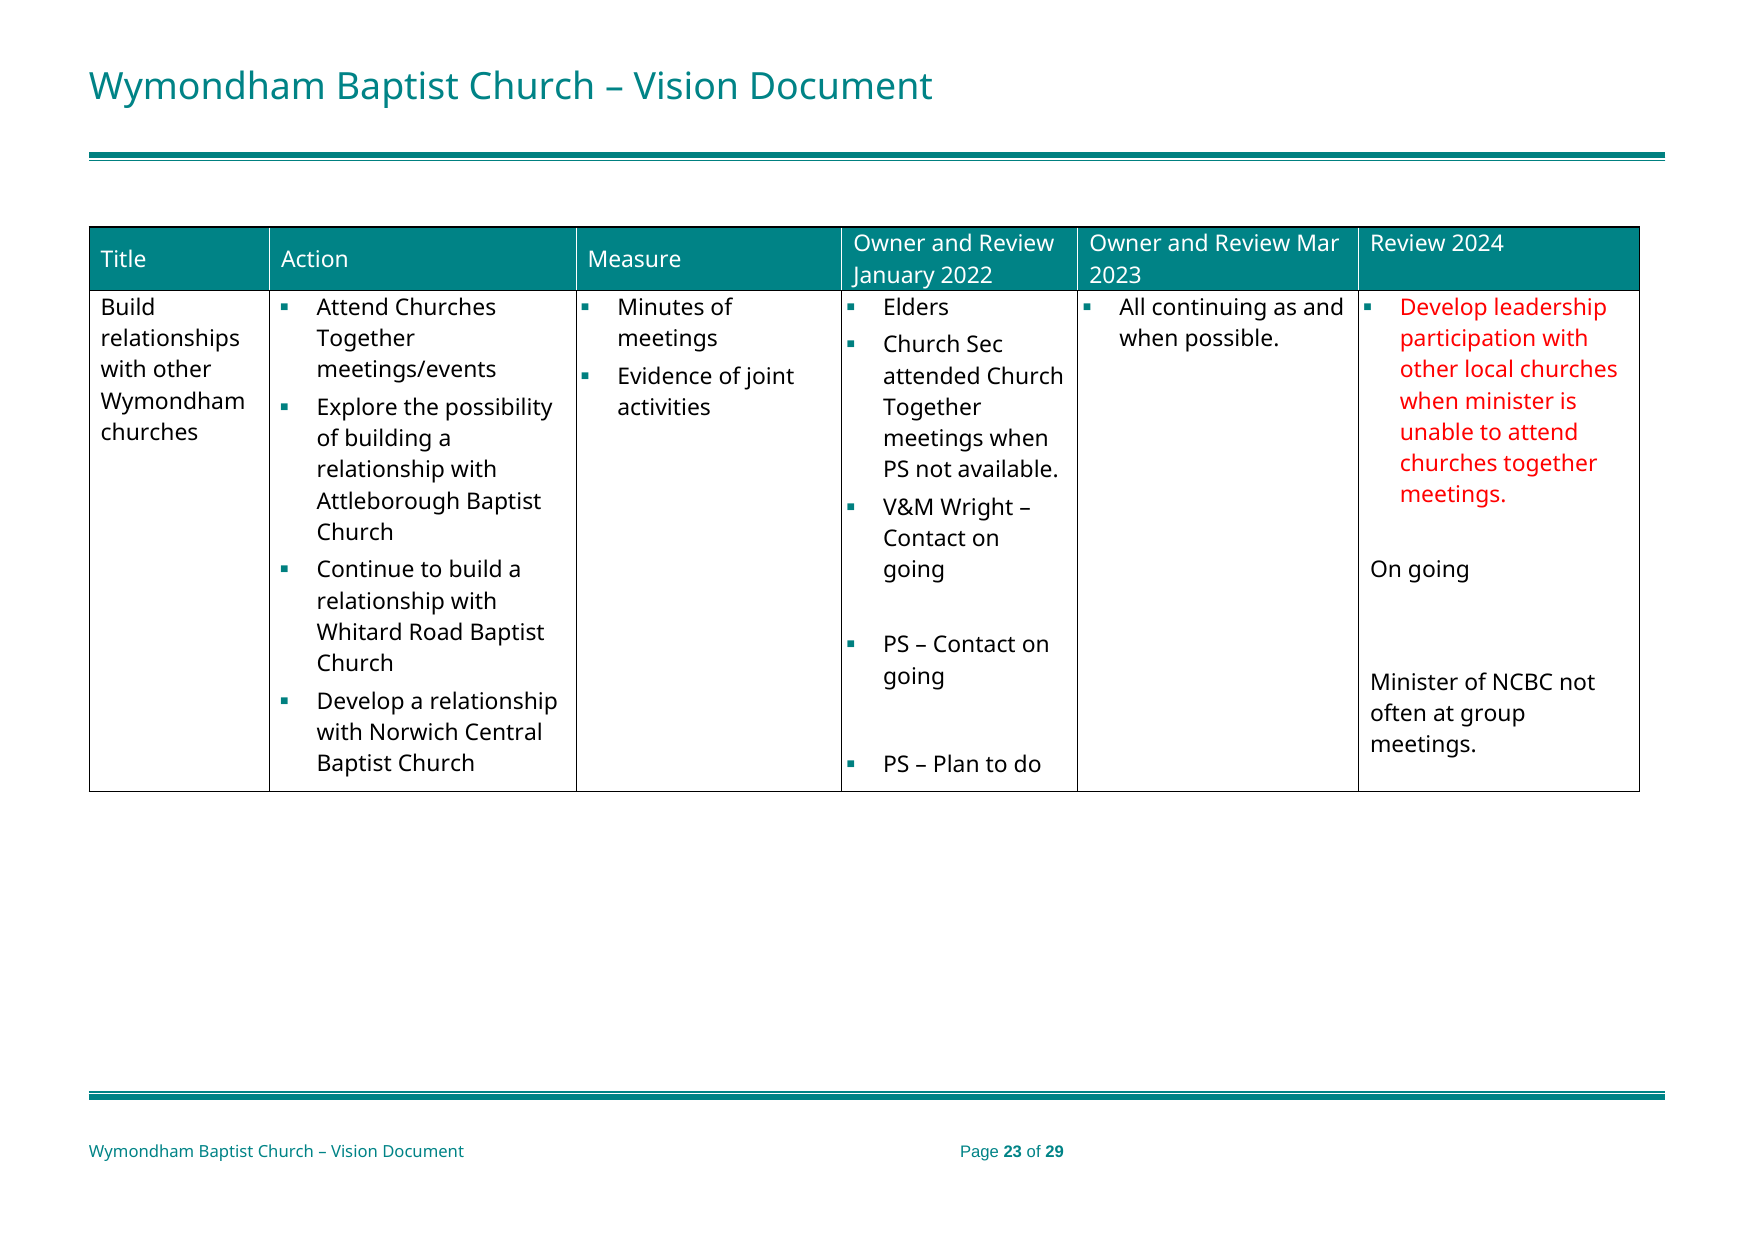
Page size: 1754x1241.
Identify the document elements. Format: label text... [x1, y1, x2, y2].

table_header Review 2024 [1359, 228, 1639, 290]
table_header Owner and Review Mar 2023 [1078, 228, 1358, 290]
table_cell Minutes of meetings Evidence of joint activities [577, 291, 841, 791]
table_header Owner and Review January 2022 [842, 228, 1077, 290]
table_header Title [90, 228, 269, 290]
table_cell Build relationships with other Wymondham churches [90, 291, 269, 791]
table_cell Attend Churches Together meetings/events Explore the possibility of building a relationship with Attleborough Baptist Church Continue to build a relationship with Whitard Road Baptist Church Develop a relationship with Norwich Central Baptist Church [270, 291, 576, 791]
table_cell All continuing as and when possible. [1078, 291, 1358, 791]
table_header Measure [577, 228, 841, 290]
table_cell Develop leadership participation with other local churches when minister is unable to attend churches together meetings. On going Minister of NCBC not often at group meetings. Paul on EBA council, leadership team to regularly challenge him as to whether this is appropriate for him [1359, 291, 1639, 791]
table_header Action [270, 228, 576, 290]
table_cell Elders Church Sec attended Church Together meetings when PS not available. V&M Wright – Contact on going PS – Contact on going PS – Plan to do in the future – perhaps 2023/2024 [842, 291, 1077, 791]
